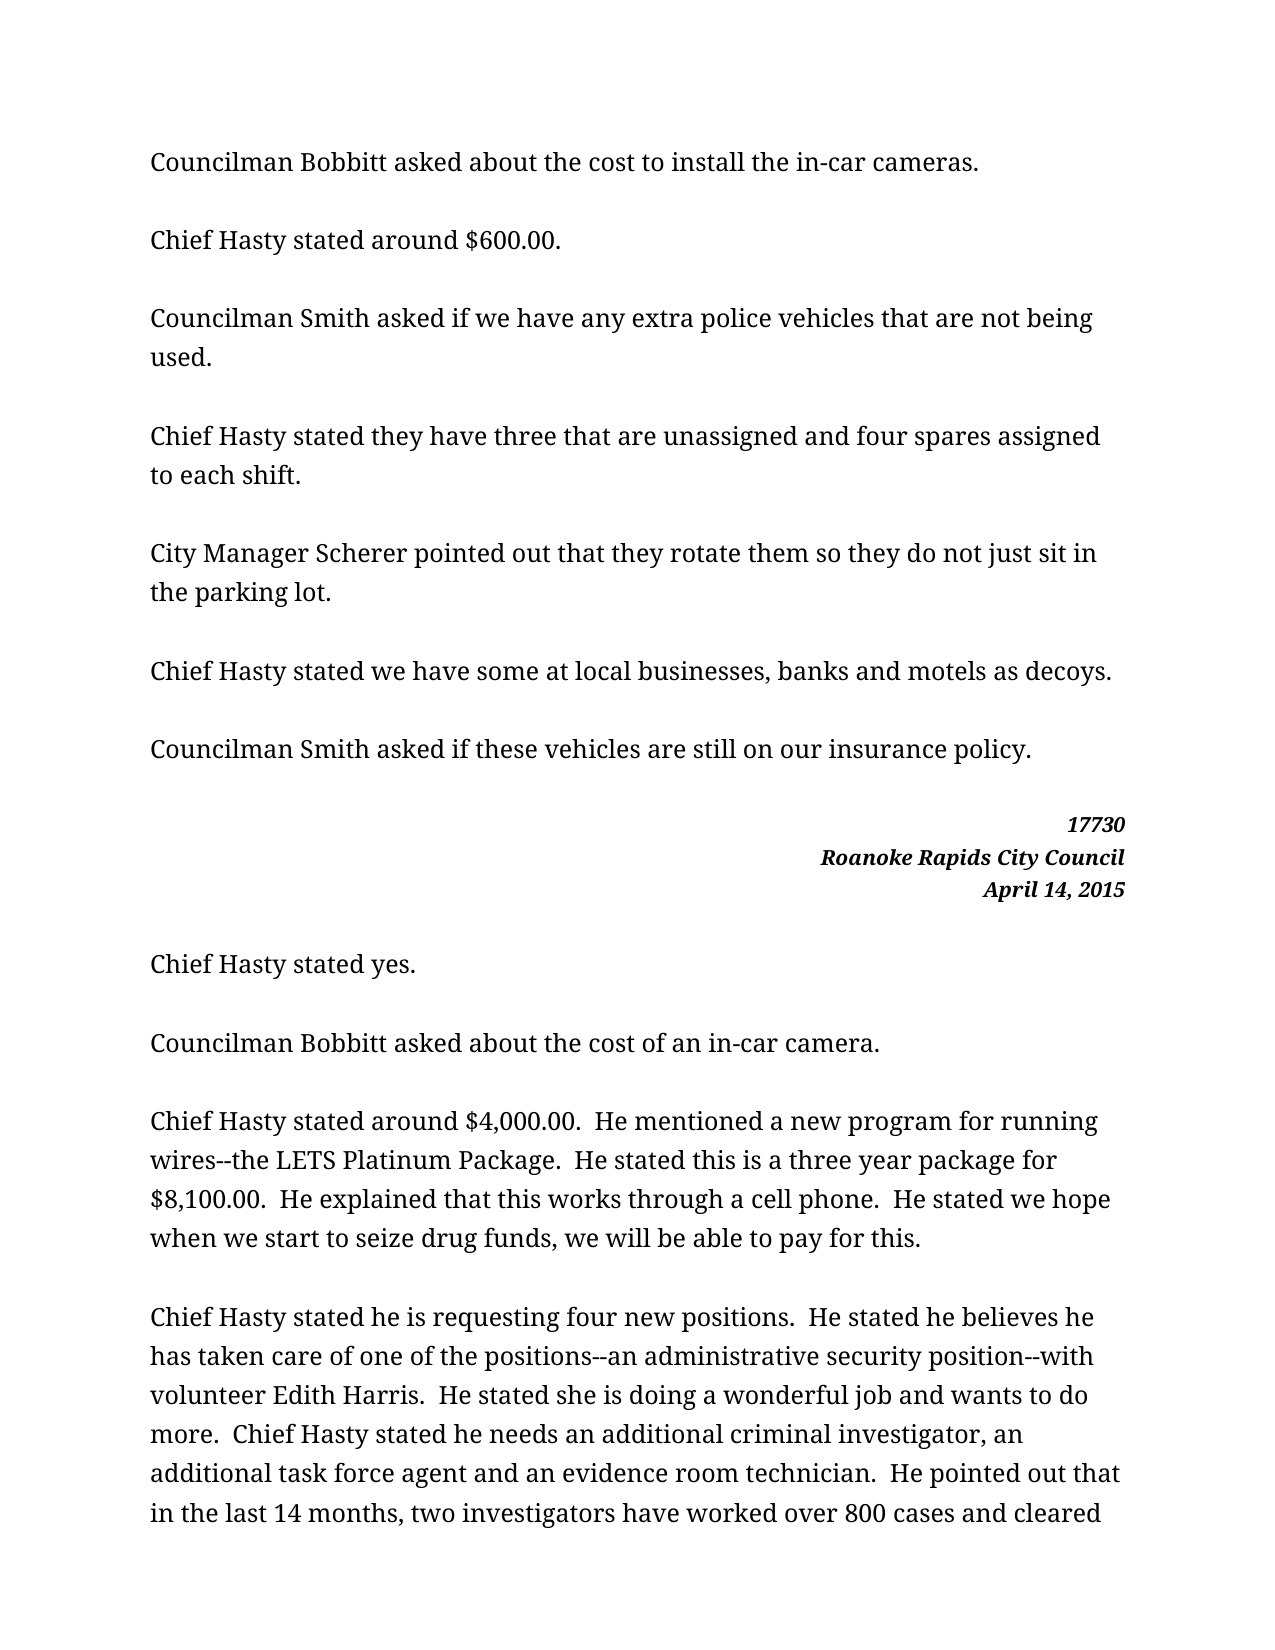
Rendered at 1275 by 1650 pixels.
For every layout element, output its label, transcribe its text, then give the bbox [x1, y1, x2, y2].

text Chief Hasty stated we have some at local businesses, banks and motels as decoys. [150, 653, 1125, 687]
text Roanoke Rapids City Council [150, 843, 1125, 871]
text April 14, 2015 [150, 875, 1125, 904]
text Councilman Smith asked if these vehicles are still on our insurance policy. [150, 732, 1125, 766]
text Chief Hasty stated they have three that are unassigned and four spares assigned to each shift. [150, 418, 1125, 492]
text Councilman Bobbitt asked about the cost to install the in-car cameras. [150, 144, 1125, 178]
text Chief Hasty stated around $600.00. [150, 222, 1125, 257]
text Councilman Smith asked if we have any extra police vehicles that are not being used. [150, 301, 1125, 374]
text City Manager Scherer pointed out that they rotate them so they do not just sit in the parking lot. [150, 536, 1125, 609]
text Councilman Bobbitt asked about the cost of an in-car camera. [150, 1025, 1125, 1059]
text Chief Hasty stated around $4,000.00. He mentioned a new program for running wires--the LETS Platinum Package. He stated this is a three year package for $8,100.00. He explained that this works through a cell phone. He stated we hope when we start to seize drug funds, we will be able to pay for this. [150, 1104, 1125, 1255]
text Chief Hasty stated yes. [150, 947, 1125, 981]
text 17730 [150, 810, 1125, 838]
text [150, 1299, 1125, 1529]
